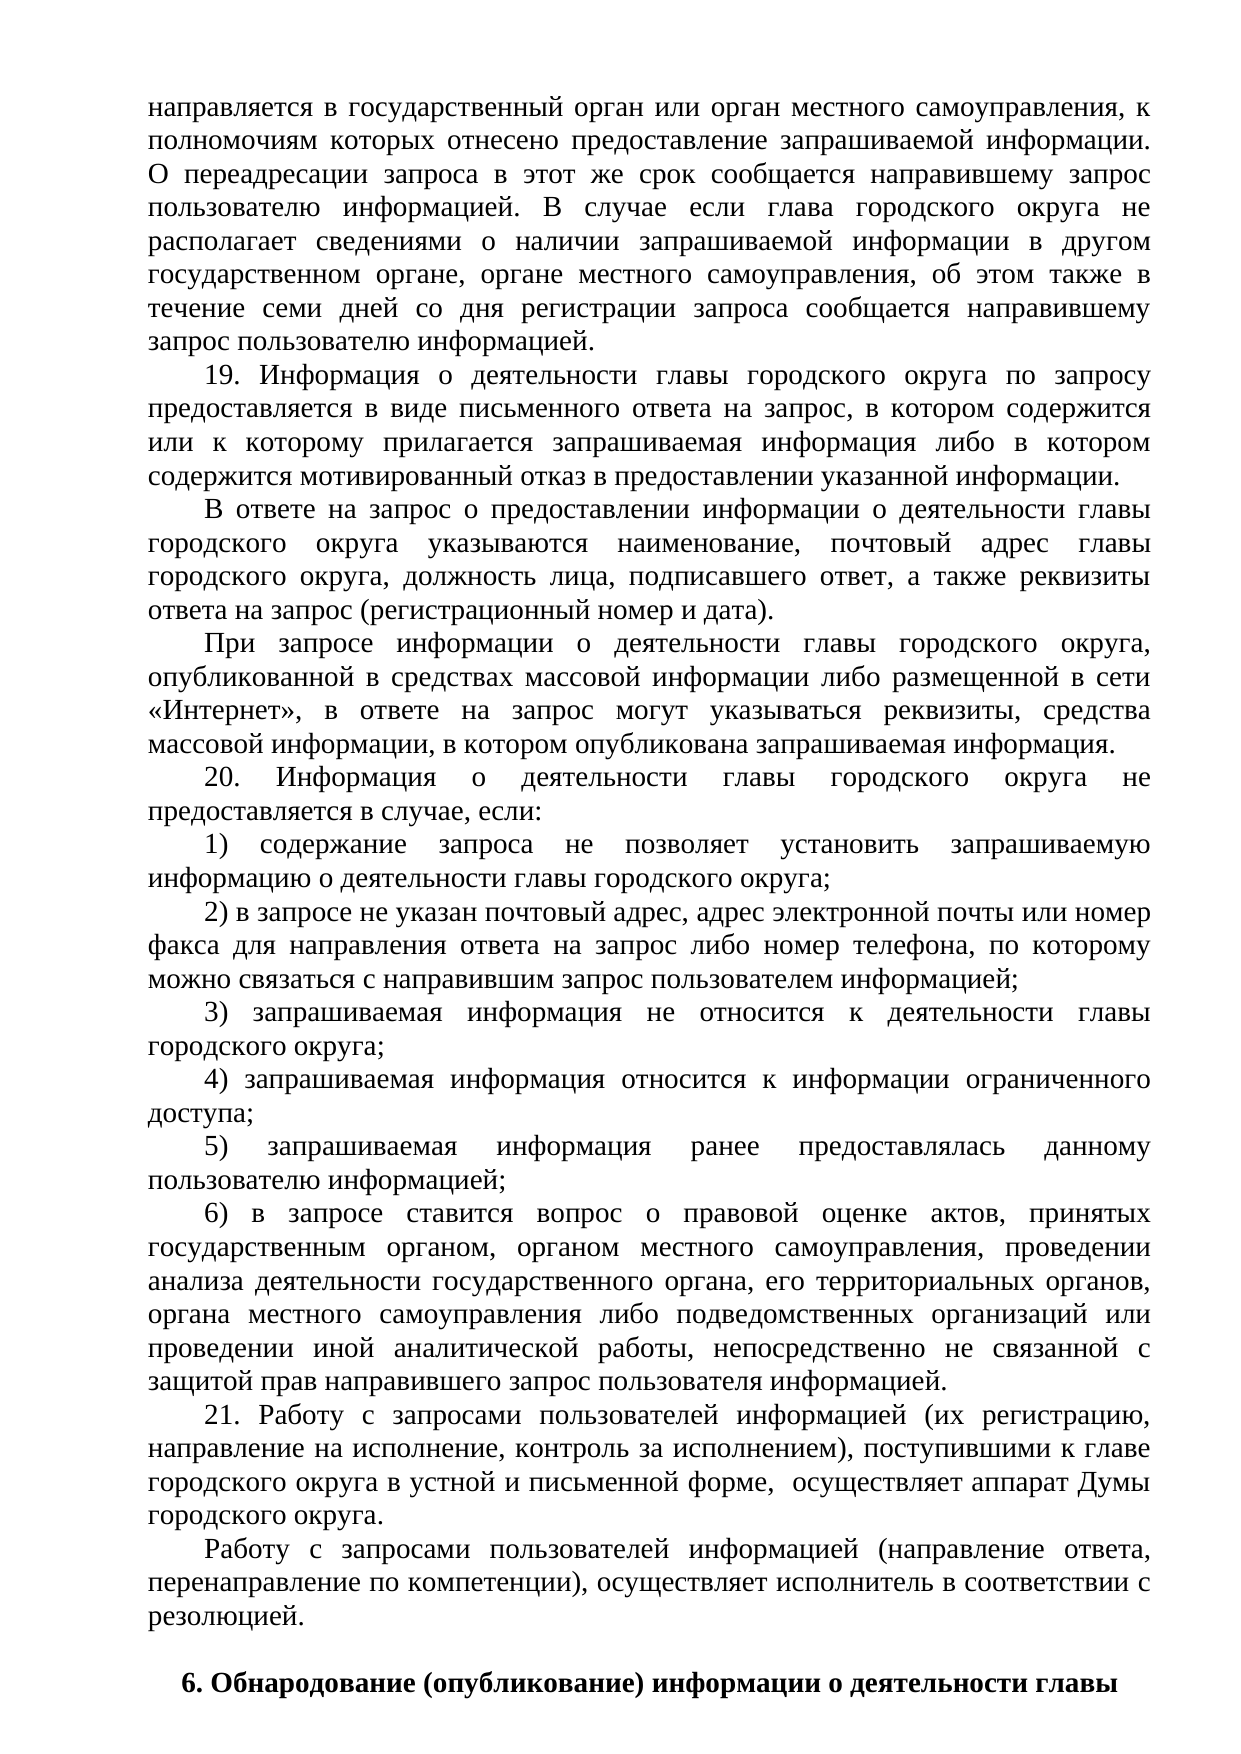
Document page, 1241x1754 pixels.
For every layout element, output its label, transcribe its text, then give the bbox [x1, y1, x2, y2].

text 4) запрашиваемая информация относится к информации ограниченного доступа; [148, 1061, 1152, 1128]
text 6) в запросе ставится вопрос о правовой оценке актов, принятых государственным органом, органом местного самоуправления, проведении анализа деятельности государственного органа, его территориальных органов, органа местного самоуправления либо подведомственных организаций или проведении иной аналитической работы, непосредственно не связанной с защитой прав направившего запрос пользователя информацией. [148, 1196, 1152, 1397]
text В ответе на запрос о предоставлении информации о деятельности главы городского округа указываются наименование, почтовый адрес главы городского округа, должность лица, подписавшего ответ, а также реквизиты ответа на запрос (регистрационный номер и дата). [148, 491, 1152, 625]
text При запросе информации о деятельности главы городского округа, опубликованной в средствах массовой информации либо размещенной в сети «Интернет», в ответе на запрос могут указываться реквизиты, средства массовой информации, в котором опубликована запрашиваемая информация. [148, 625, 1152, 759]
text 21. Работу с запросами пользователей информацией (их регистрацию, направление на исполнение, контроль за исполнением), поступившими к главе городского округа в устной и письменной форме, осуществляет аппарат Думы городского округа. [148, 1397, 1152, 1531]
text 3) запрашиваемая информация не относится к деятельности главы городского округа; [148, 994, 1152, 1061]
text Работу с запросами пользователей информацией (направление ответа, перенаправление по компетенции), осуществляет исполнитель в соответствии с резолюцией. [148, 1531, 1152, 1632]
text 6. Обнародование (опубликование) информации о деятельности главы [148, 1665, 1152, 1699]
text 20. Информация о деятельности главы городского округа не предоставляется в случае, если: [148, 759, 1152, 827]
text 19. Информация о деятельности главы городского округа по запросу предоставляется в виде письменного ответа на запрос, в котором содержится или к которому прилагается запрашиваемая информация либо в котором содержится мотивированный отказ в предоставлении указанной информации. [148, 357, 1152, 491]
text 2) в запросе не указан почтовый адрес, адрес электронной почты или номер факса для направления ответа на запрос либо номер телефона, по которому можно связаться с направившим запрос пользователем информацией; [148, 894, 1152, 994]
text 5) запрашиваемая информация ранее предоставлялась данному пользователю информацией; [148, 1128, 1152, 1196]
text 1) содержание запроса не позволяет установить запрашиваемую информацию о деятельности главы городского округа; [148, 827, 1152, 894]
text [148, 89, 1152, 357]
